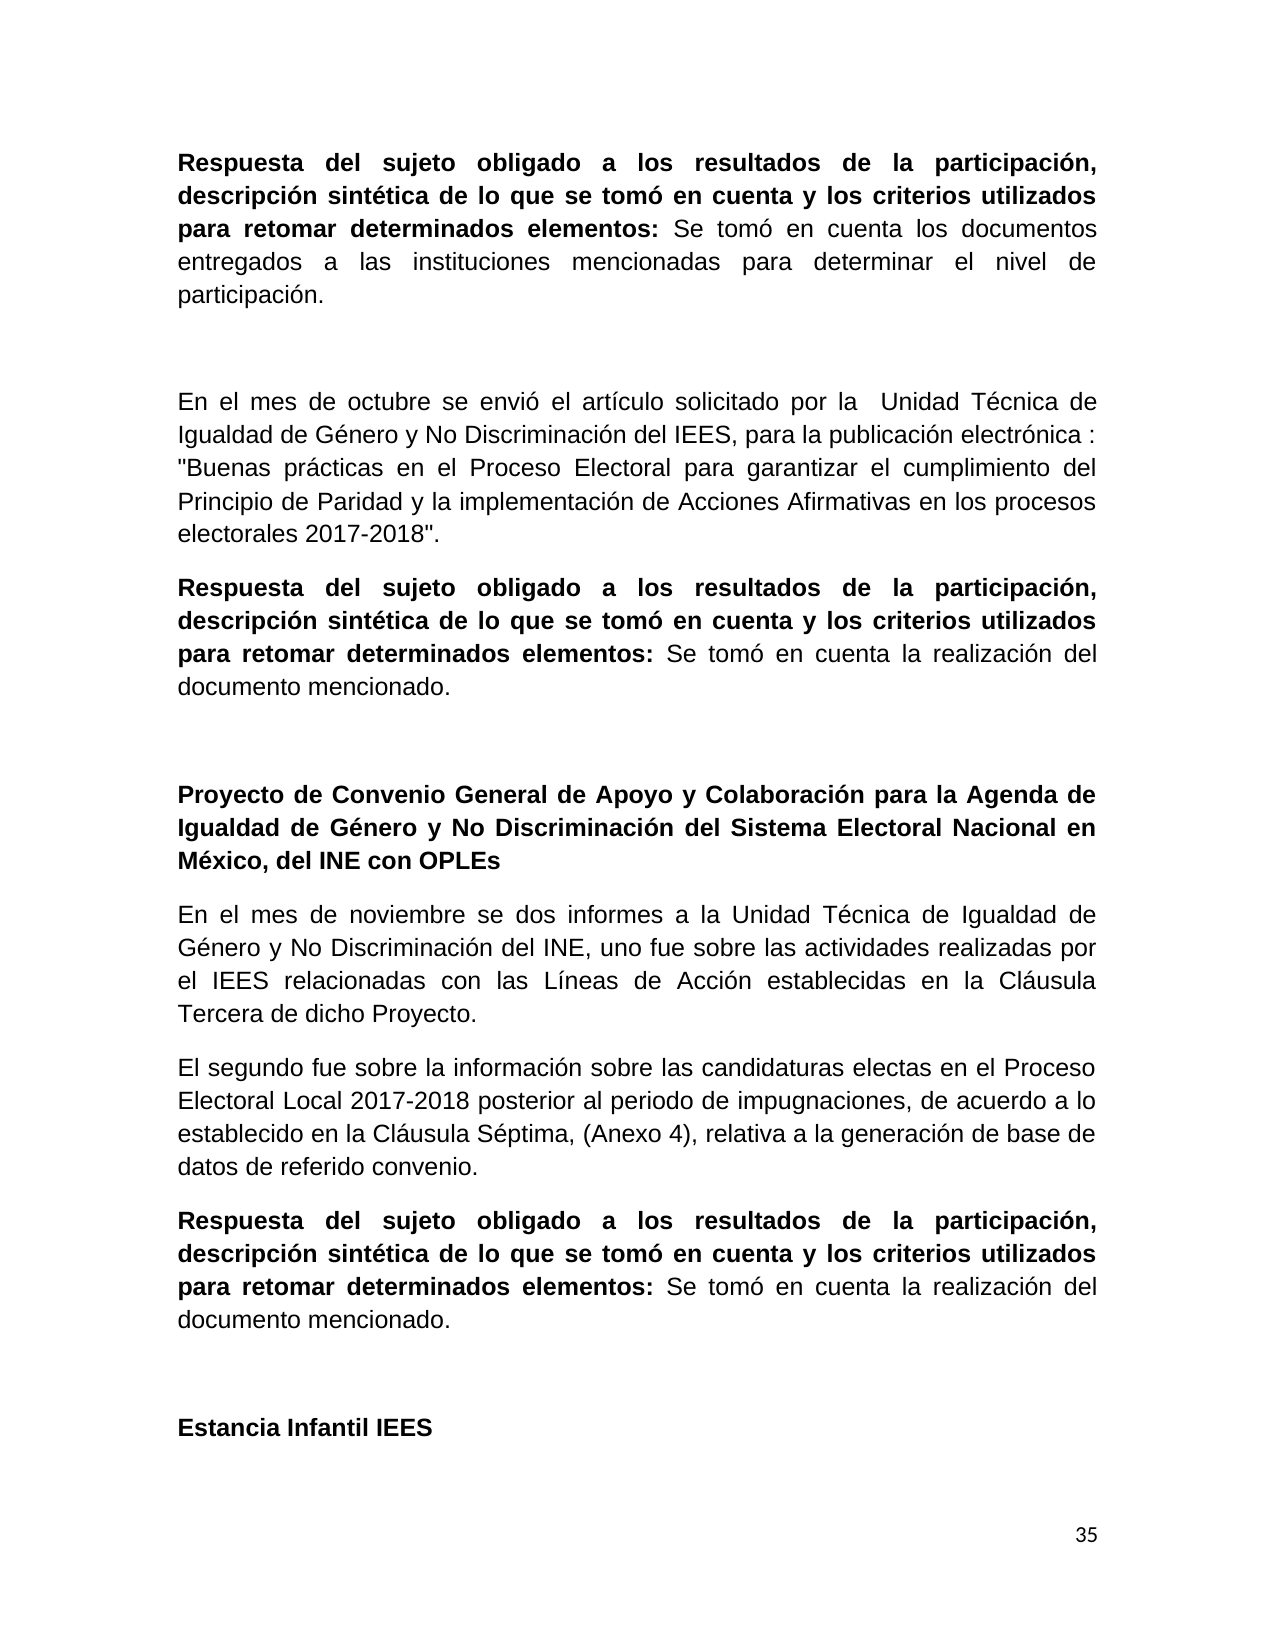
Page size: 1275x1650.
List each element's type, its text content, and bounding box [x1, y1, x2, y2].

text Respuesta del sujeto obligado a los resultados de la participación, descripción sintética de lo que se tomó en cuenta y los criterios utilizados para retomar determinados elementos: Se tomó en cuenta los documentos entregados a las instituciones mencionadas para determinar el nivel de participación. [177, 148, 1098, 308]
text El segundo fue sobre la información sobre las candidaturas electas en el Proceso Electoral Local 2017-2018 posterior al periodo de impugnaciones, de acuerdo a lo establecido en la Cláusula Séptima, (Anexo 4), relativa a la generación de base de datos de referido convenio. [177, 1053, 1098, 1181]
text En el mes de noviembre se dos informes a la Unidad Técnica de Igualdad de Género y No Discriminación del INE, uno fue sobre las actividades realizadas por el IEES relacionadas con las Líneas de Acción establecidas en la Cláusula Tercera de dicho Proyecto. [177, 900, 1098, 1028]
text Proyecto de Convenio General de Apoyo y Colaboración para la Agenda de Igualdad de Género y No Discriminación del Sistema Electoral Nacional en México, del INE con OPLEs [177, 780, 1098, 875]
text En el mes de octubre se envió el artículo solicitado por la Unidad Técnica de Igualdad de Género y No Discriminación del IEES, para la publicación electrónica : "Buenas prácticas en el Proceso Electoral para garantizar el cumplimiento del Principio de Paridad y la implementación de Acciones Afirmativas en los procesos electorales 2017-2018". [177, 387, 1098, 548]
text Estancia Infantil IEES [177, 1413, 1098, 1441]
text Respuesta del sujeto obligado a los resultados de la participación, descripción sintética de lo que se tomó en cuenta y los criterios utilizados para retomar determinados elementos: Se tomó en cuenta la realización del documento mencionado. [177, 1206, 1098, 1334]
text Respuesta del sujeto obligado a los resultados de la participación, descripción sintética de lo que se tomó en cuenta y los criterios utilizados para retomar determinados elementos: Se tomó en cuenta la realización del documento mencionado. [177, 573, 1098, 701]
